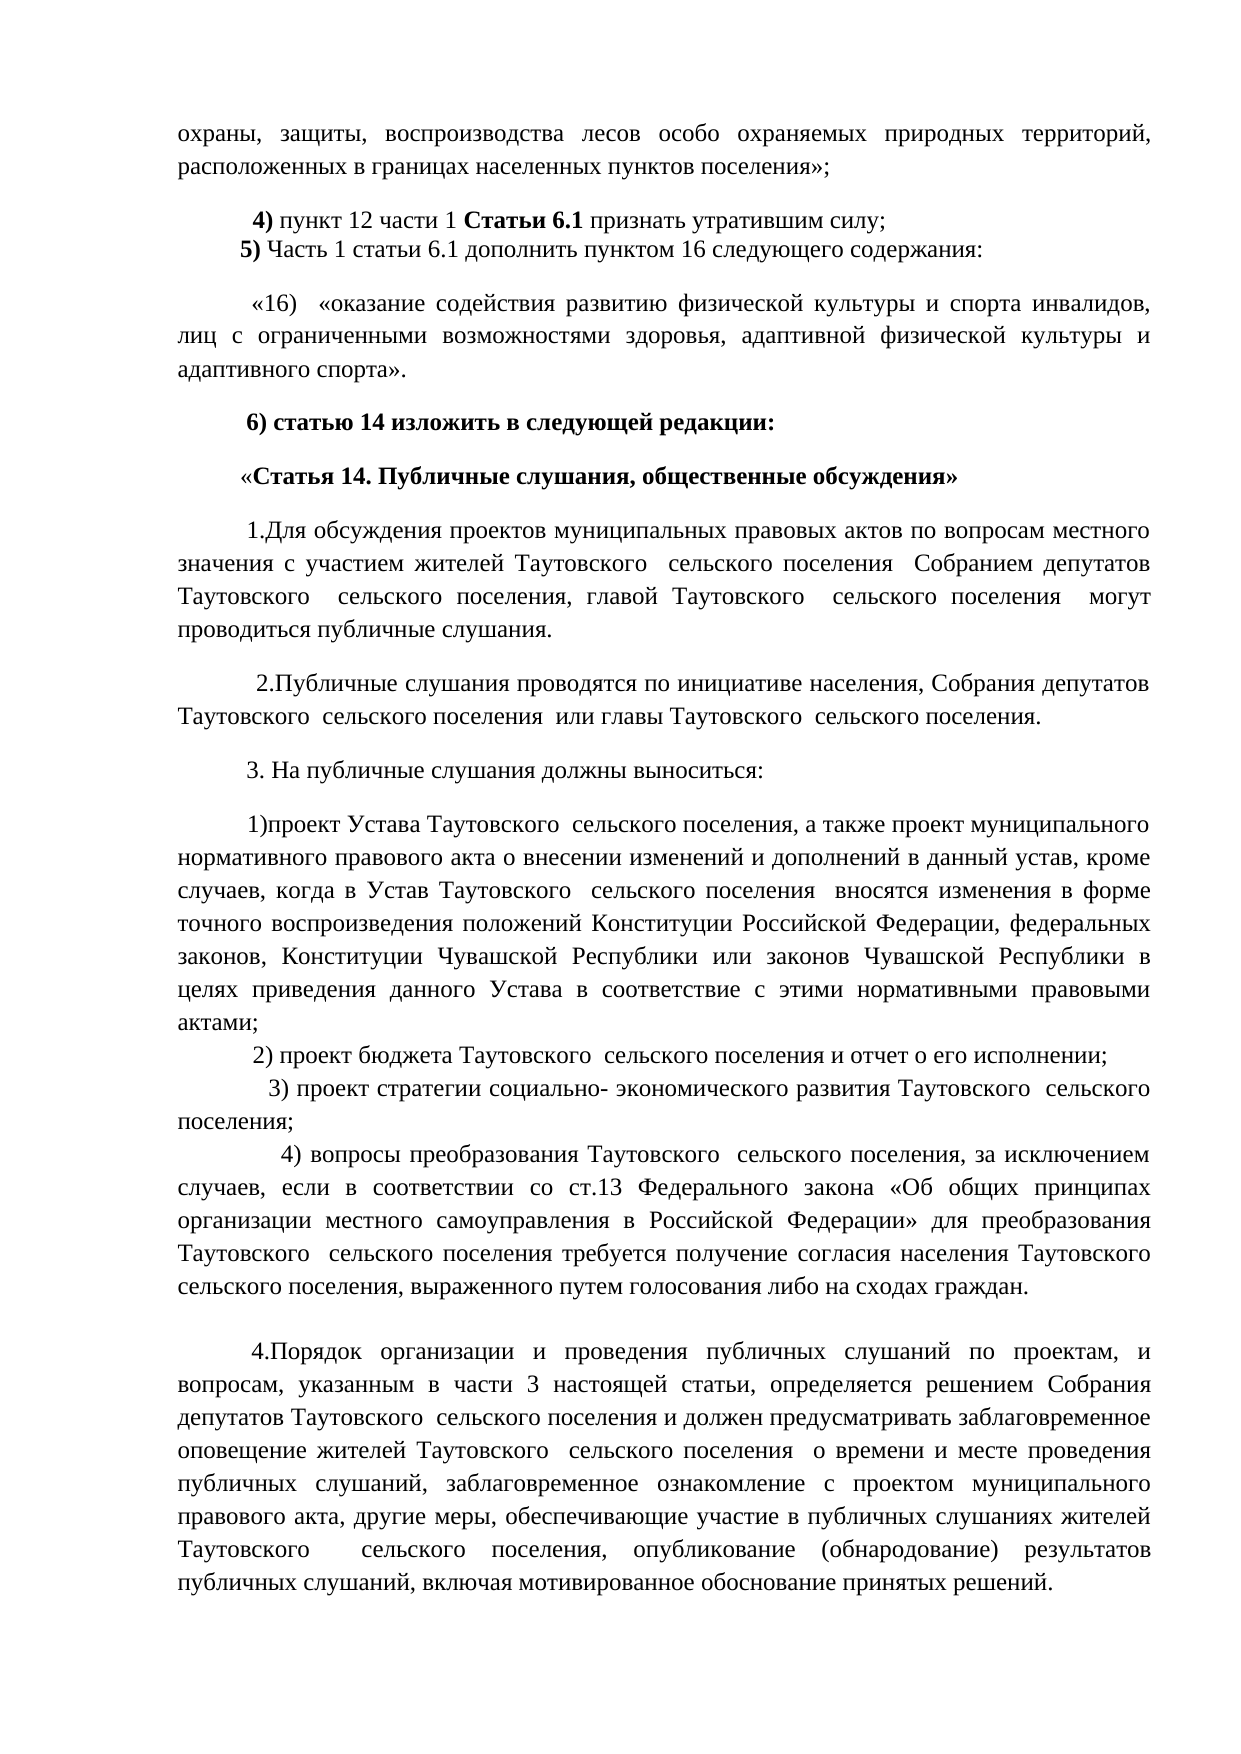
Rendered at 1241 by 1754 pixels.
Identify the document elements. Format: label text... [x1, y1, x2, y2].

text «16) «оказание содействия развитию физической культуры и спорта инвалидов, лиц с ограниченными возможностями здоровья, адаптивной физической культуры и адаптивного спорта». [177, 288, 1152, 382]
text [177, 118, 1152, 180]
text 4.Порядок организации и проведения публичных слушаний по проектам, и вопросам, указанным в части 3 настоящей статьи, определяется решением Собрания депутатов Таутовского сельского поселения и должен предусматривать заблаговременное оповещение жителей Таутовского сельского поселения о времени и месте проведения публичных слушаний, заблаговременное ознакомление с проектом муниципального правового акта, другие меры, обеспечивающие участие в публичных слушаниях жителей Таутовского сельского поселения, опубликование (обнародование) результатов публичных слушаний, включая мотивированное обоснование принятых решений. [177, 1336, 1152, 1596]
text 6) статью 14 изложить в следующей редакции: [177, 407, 1152, 436]
text 3) проект стратегии социально- экономического развития Таутовского сельского поселения; [177, 1073, 1152, 1135]
text 3. На публичные слушания должны выноситься: [177, 755, 1152, 784]
text 2.Публичные слушания проводятся по инициативе населения, Собрания депутатов Таутовского сельского поселения или главы Таутовского сельского поселения. [177, 668, 1152, 730]
text 1)проект Устава Таутовского сельского поселения, а также проект муниципального нормативного правового акта о внесении изменений и дополнений в данный устав, кроме случаев, когда в Устав Таутовского сельского поселения вносятся изменения в форме точного воспроизведения положений Конституции Российской Федерации, федеральных законов, Конституции Чувашской Республики или законов Чувашской Республики в целях приведения данного Устава в соответствие с этими нормативными правовыми актами; [177, 809, 1152, 1036]
text 1.Для обсуждения проектов муниципальных правовых актов по вопросам местного значения с участием жителей Таутовского сельского поселения Собранием депутатов Таутовского сельского поселения, главой Таутовского сельского поселения могут проводиться публичные слушания. [177, 515, 1152, 643]
text «Статья 14. Публичные слушания, общественные обсуждения» [177, 461, 1152, 490]
subtitle 4) пункт 12 части 1 Статьи 6.1 признать утратившим силу; [177, 205, 1152, 234]
text 5) Часть 1 статьи 6.1 дополнить пунктом 16 следующего содержания: [177, 234, 1152, 262]
text 4) вопросы преобразования Таутовского сельского поселения, за исключением случаев, если в соответствии со ст.13 Федерального закона «Об общих принципах организации местного самоуправления в Российской Федерации» для преобразования Таутовского сельского поселения требуется получение согласия населения Таутовского сельского поселения, выраженного путем голосования либо на сходах граждан. [177, 1139, 1152, 1300]
text 2) проект бюджета Таутовского сельского поселения и отчет о его исполнении; [177, 1040, 1152, 1069]
